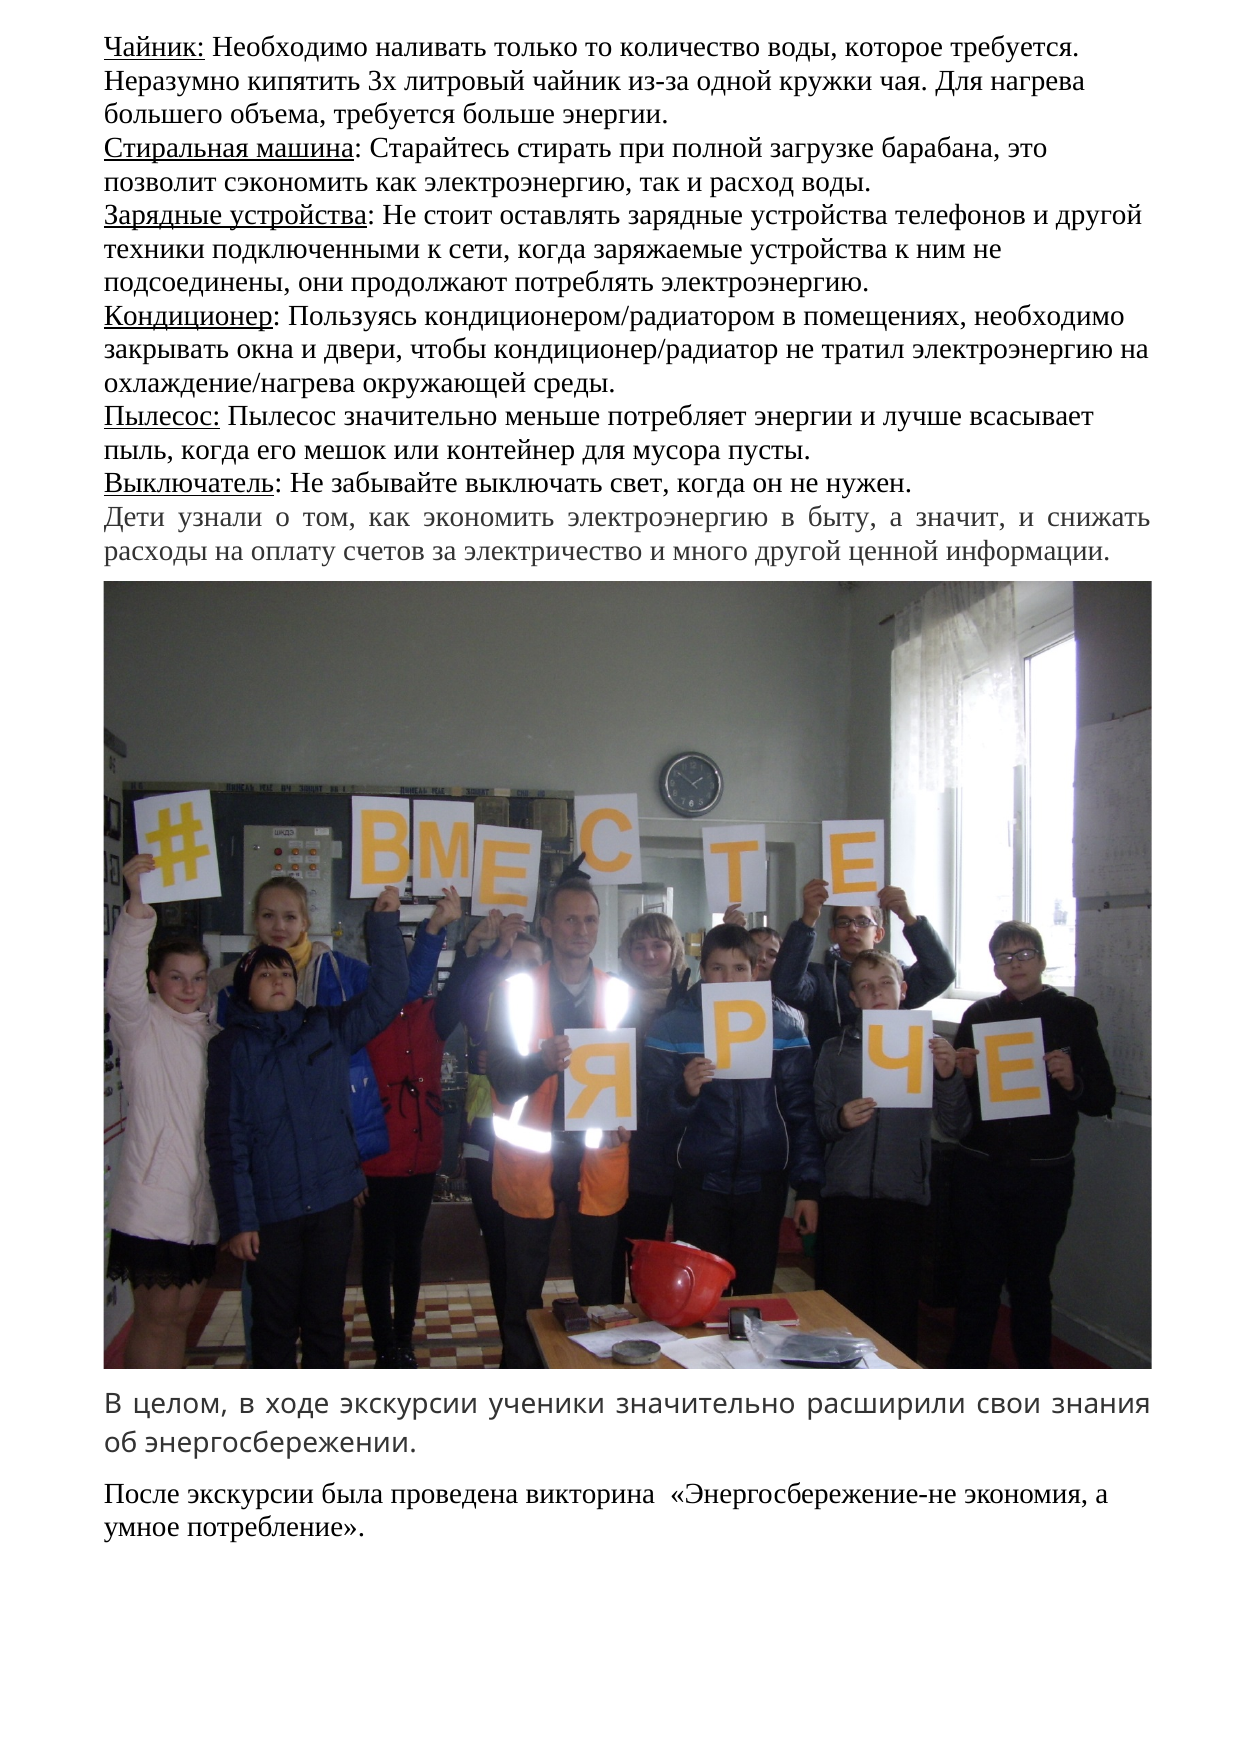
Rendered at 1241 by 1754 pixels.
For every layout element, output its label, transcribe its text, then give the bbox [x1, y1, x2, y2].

text Кондиционер: Пользуясь кондиционером/радиатором в помещениях, необходимо закрывать окна и двери, чтобы кондиционер/радиатор не тратил электроэнергию на охлаждение/нагрева окружающей среды. [103, 298, 1152, 398]
text Пылесос: Пылесос значительно меньше потребляет энергии и лучше всасывает пыль, когда его мешок или контейнер для мусора пусты. [103, 398, 1152, 466]
text Чайник: Необходимо наливать только то количество воды, которое требуется. Неразумно кипятить 3х литровый чайник из-за одной кружки чая. Для нагрева большего объема, требуется больше энергии. [103, 29, 1152, 130]
text Дети узнали о том, как экономить электроэнергию в быту, а значит, и снижать расходы на оплату счетов за электричество и много другой ценной информации. [103, 499, 1152, 566]
text После экскурсии была проведена викторина «Энергосбережение-не экономия, а умное потребление». [103, 1476, 1152, 1543]
text Стиральная машина: Старайтесь стирать при полной загрузке барабана, это позволит сэкономить как электроэнергию, так и расход воды. [103, 130, 1152, 197]
text В целом, в ходе экскурсии ученики значительно расширили свои знания об энергосбережении. [103, 1384, 1152, 1460]
text Зарядные устройства: Не стоит оставлять зарядные устройства телефонов и другой техники подключенными к сети, когда заряжаемые устройства к ним не подсоединены, они продолжают потреблять электроэнергию. [103, 197, 1152, 298]
text Выключатель: Не забывайте выключать свет, когда он не нужен. [103, 466, 1152, 499]
picture [103, 581, 1152, 1369]
